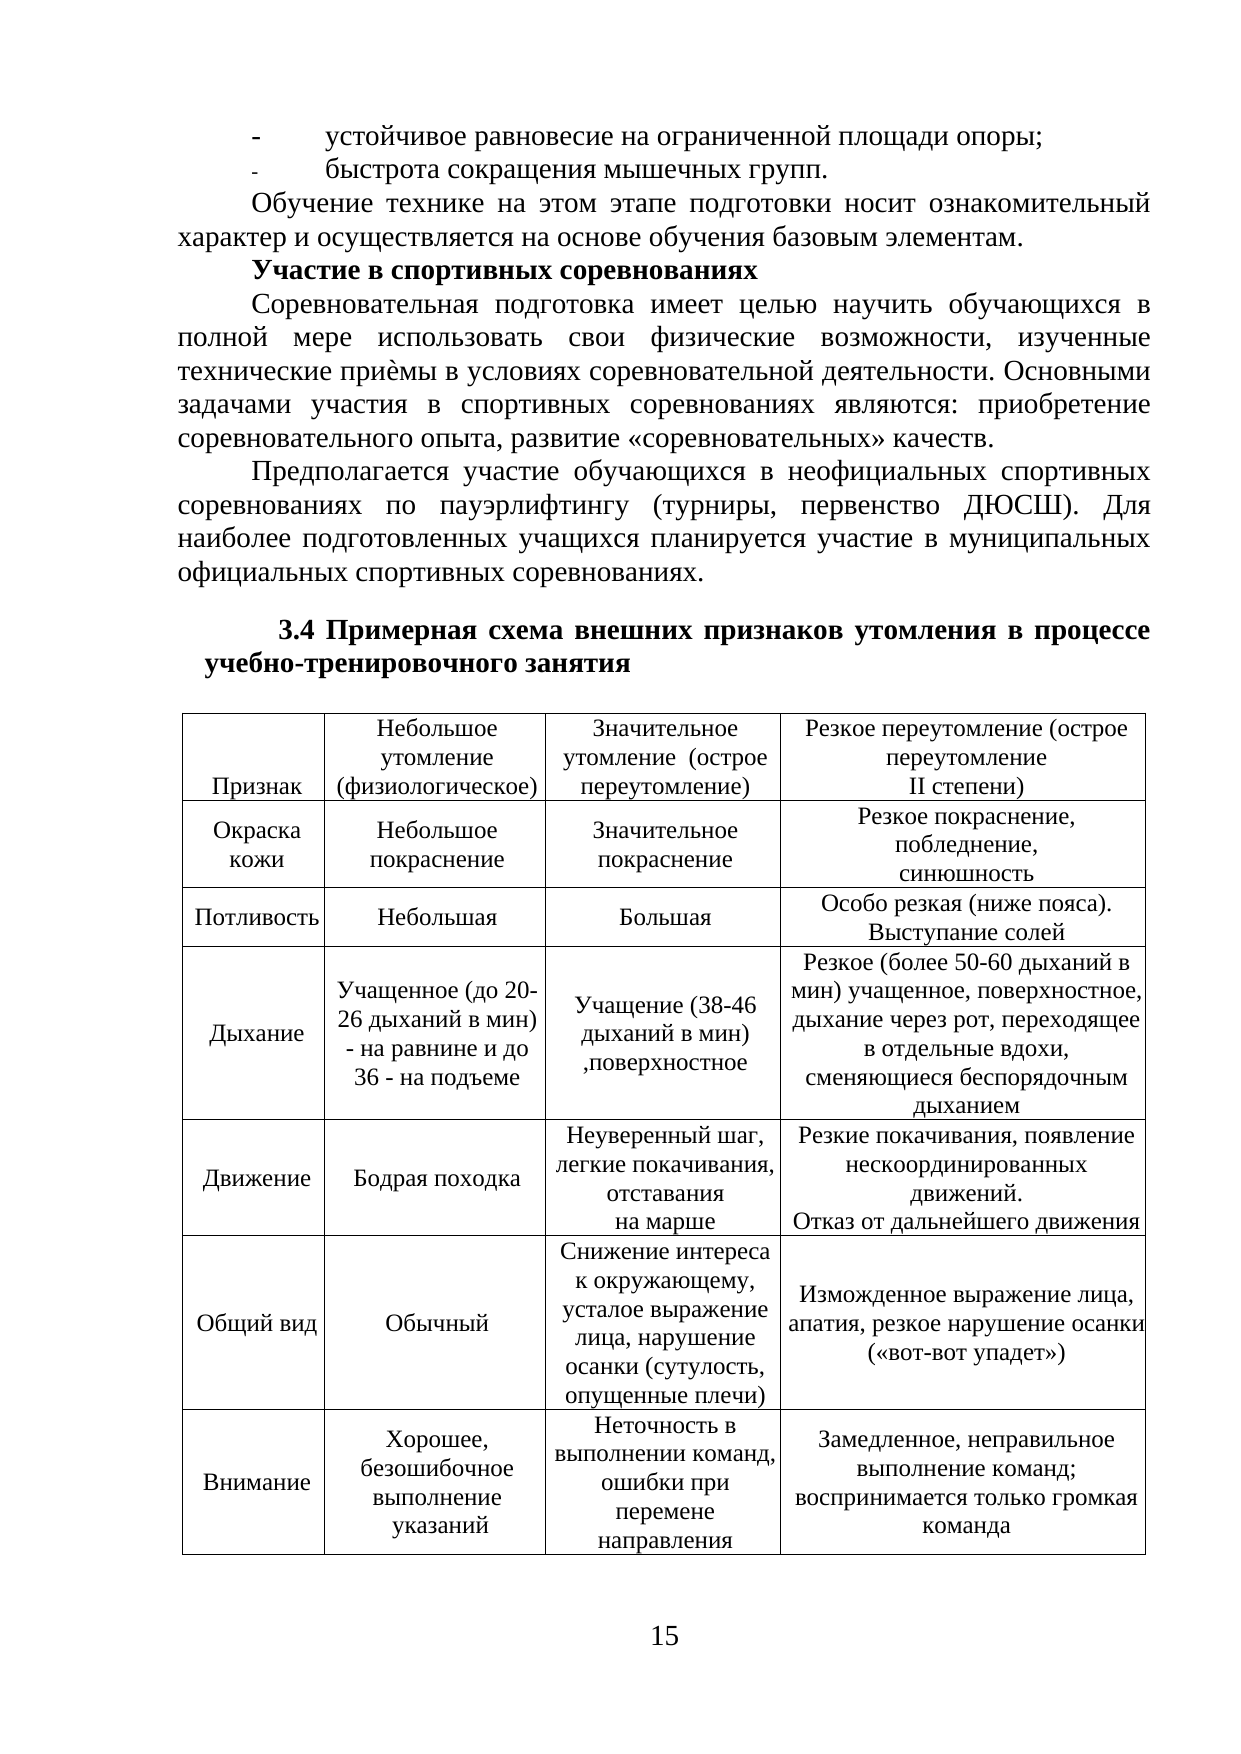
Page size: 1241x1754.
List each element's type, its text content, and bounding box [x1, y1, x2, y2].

table_cell Неточность в выполнении команд, ошибки при перемене направления [546, 1410, 780, 1553]
table_cell Значительное покраснение [546, 801, 780, 887]
table_cell Учащение (38-46 дыханий в мин) ,поверхностное [546, 947, 780, 1119]
list быстрота сокращения мышечных групп. [177, 152, 1152, 185]
table_cell Небольшое покраснение [325, 801, 545, 887]
table_cell Дыхание [183, 947, 324, 1119]
table_cell Большая [546, 888, 780, 946]
text 3.4 Примерная схема внешних признаков утомления в процессе учебно-тренировочного занятия [204, 612, 1152, 679]
table_cell Резкое (более 50-60 дыханий в мин) учащенное, поверхностное, дыхание через рот, переходящее в отдельные вдохи, сменяющиеся беспорядочным дыханием [781, 947, 1145, 1119]
table_cell Бодрая походка [325, 1120, 545, 1235]
list устойчивое равновесие на ограниченной площади опоры; [177, 118, 1152, 152]
table_cell Особо резкая (ниже пояса). Выступание солей [781, 888, 1145, 946]
table_cell Общий вид [183, 1236, 324, 1409]
table_header Признак [183, 714, 324, 800]
text Обучение технике на этом этапе подготовки носит ознакомительный характер и осуществляется на основе обучения базовым элементам. [177, 185, 1152, 252]
table_cell Учащенное (до 20- 26 дыханий в мин) - на равнине и до 36 - на подъеме [325, 947, 545, 1119]
table_cell Небольшая [325, 888, 545, 946]
table_cell Обычный [325, 1236, 545, 1409]
table_header Значительное утомление (острое переутомление) [546, 714, 780, 800]
text Предполагается участие обучающихся в неофициальных спортивных соревнованиях по пауэрлифтингу (турниры, первенство ДЮСШ). Для наиболее подготовленных учащихся планируется участие в муниципальных официальных спортивных соревнованиях. [177, 453, 1152, 588]
table_cell Резкое покраснение, побледнение, синюшность [781, 801, 1145, 887]
table_cell Снижение интереса к окружающему, усталое выражение лица, нарушение осанки (сутулость, опущенные плечи) [546, 1236, 780, 1409]
text Соревновательная подготовка имеет целью научить обучающихся в полной мере использовать свои физические возможности, изученные технические приѐмы в условиях соревновательной деятельности. Основными задачами участия в спортивных соревнованиях являются: приобретение соревновательного опыта, развитие «соревновательных» качеств. [177, 286, 1152, 453]
text Участие в спортивных соревнованиях [177, 252, 1152, 286]
table_header Небольшое утомление (физиологическое) [325, 714, 545, 800]
table_cell Хорошее, безошибочное выполнение указаний [325, 1410, 545, 1553]
table_cell Окраска кожи [183, 801, 324, 887]
table_cell Резкие покачивания, появление нескоординированных движений. Отказ от дальнейшего движения [781, 1120, 1145, 1235]
table_cell Неуверенный шаг, легкие покачивания, отставания на марше [546, 1120, 780, 1235]
table_header Резкое переутомление (острое переутомление II степени) [781, 714, 1145, 800]
table_cell Потливость [183, 888, 324, 946]
table_cell Замедленное, неправильное выполнение команд; воспринимается только громкая команда [781, 1410, 1145, 1553]
table_cell Внимание [183, 1410, 324, 1553]
table_cell Движение [183, 1120, 324, 1235]
table_cell Изможденное выражение лица, апатия, резкое нарушение осанки («вот-вот упадет») [781, 1236, 1145, 1409]
